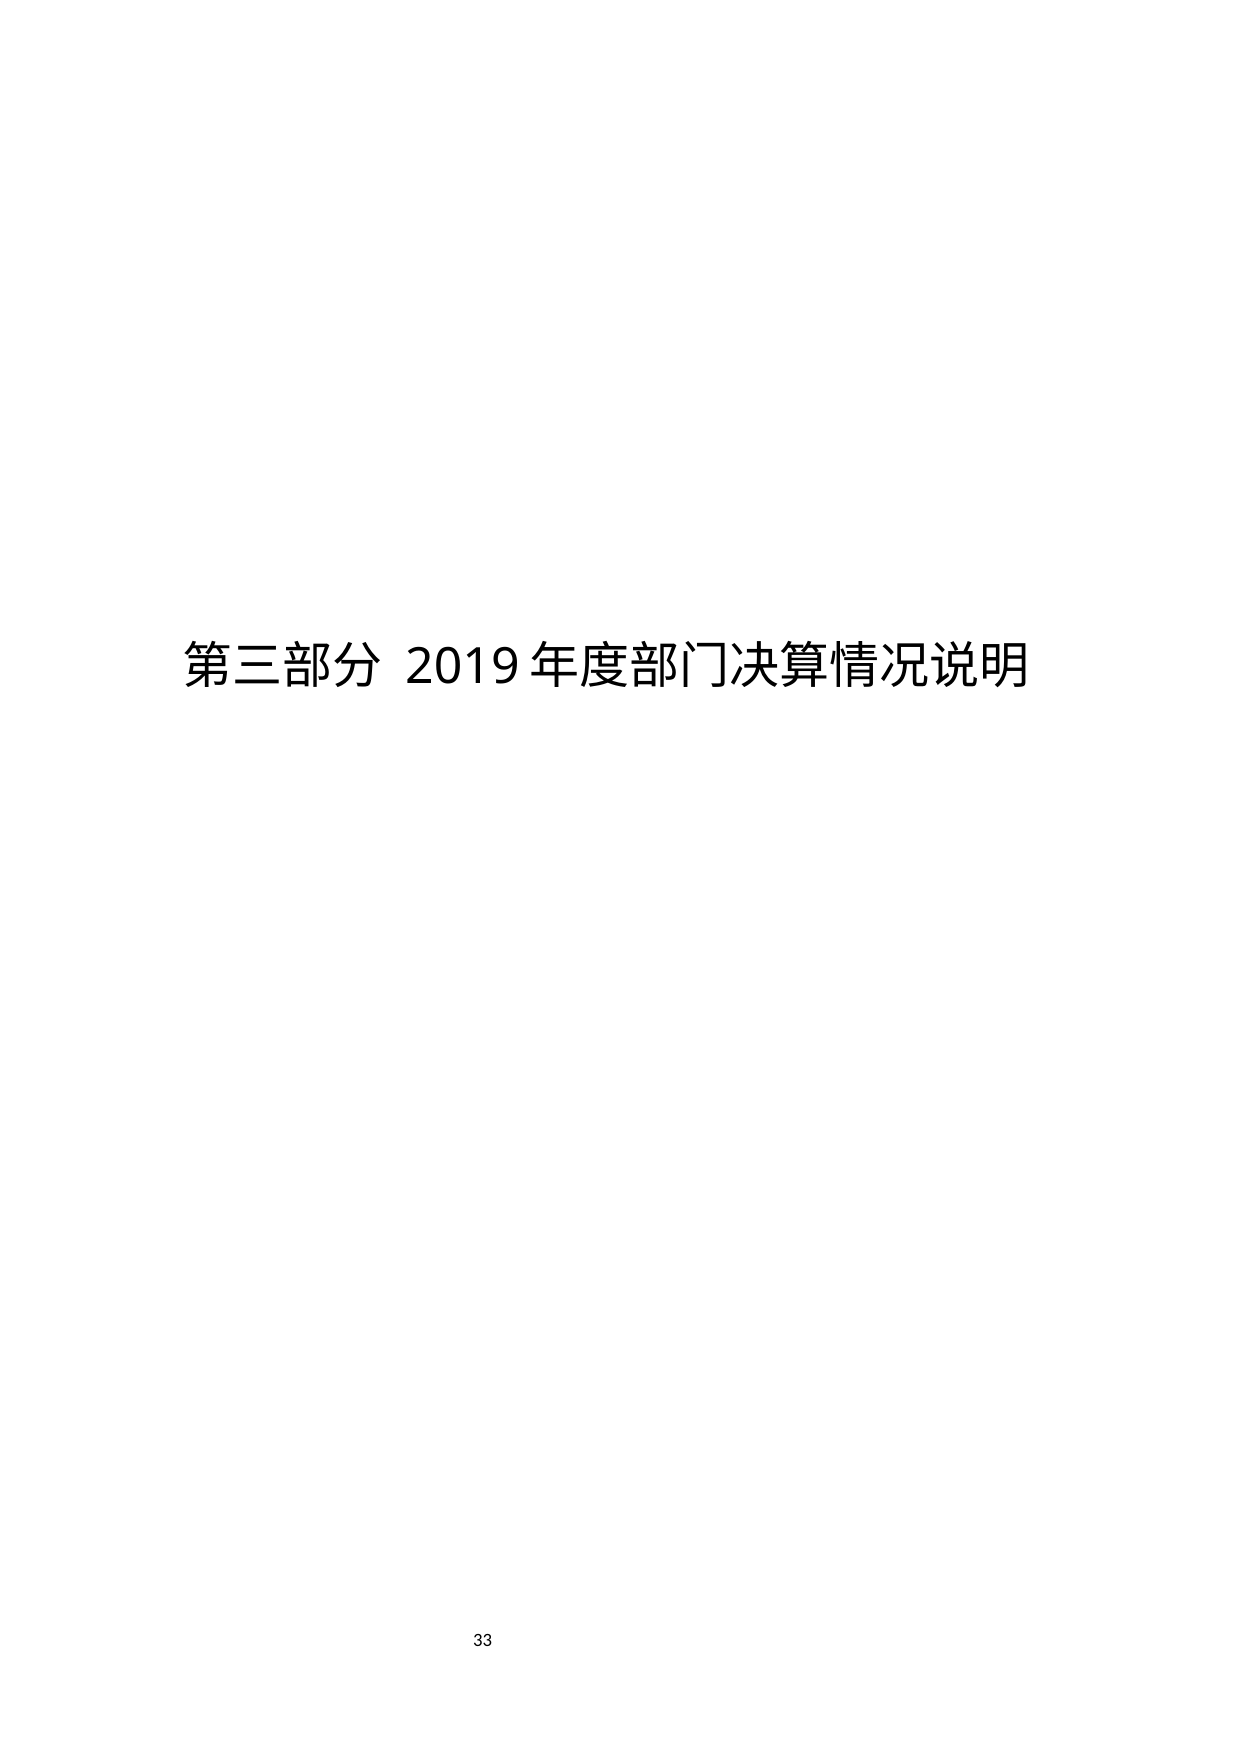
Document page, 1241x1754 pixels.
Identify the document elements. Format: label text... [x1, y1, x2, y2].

list 第三部分 2019年度部门决算情况说明 [165, 613, 1081, 712]
